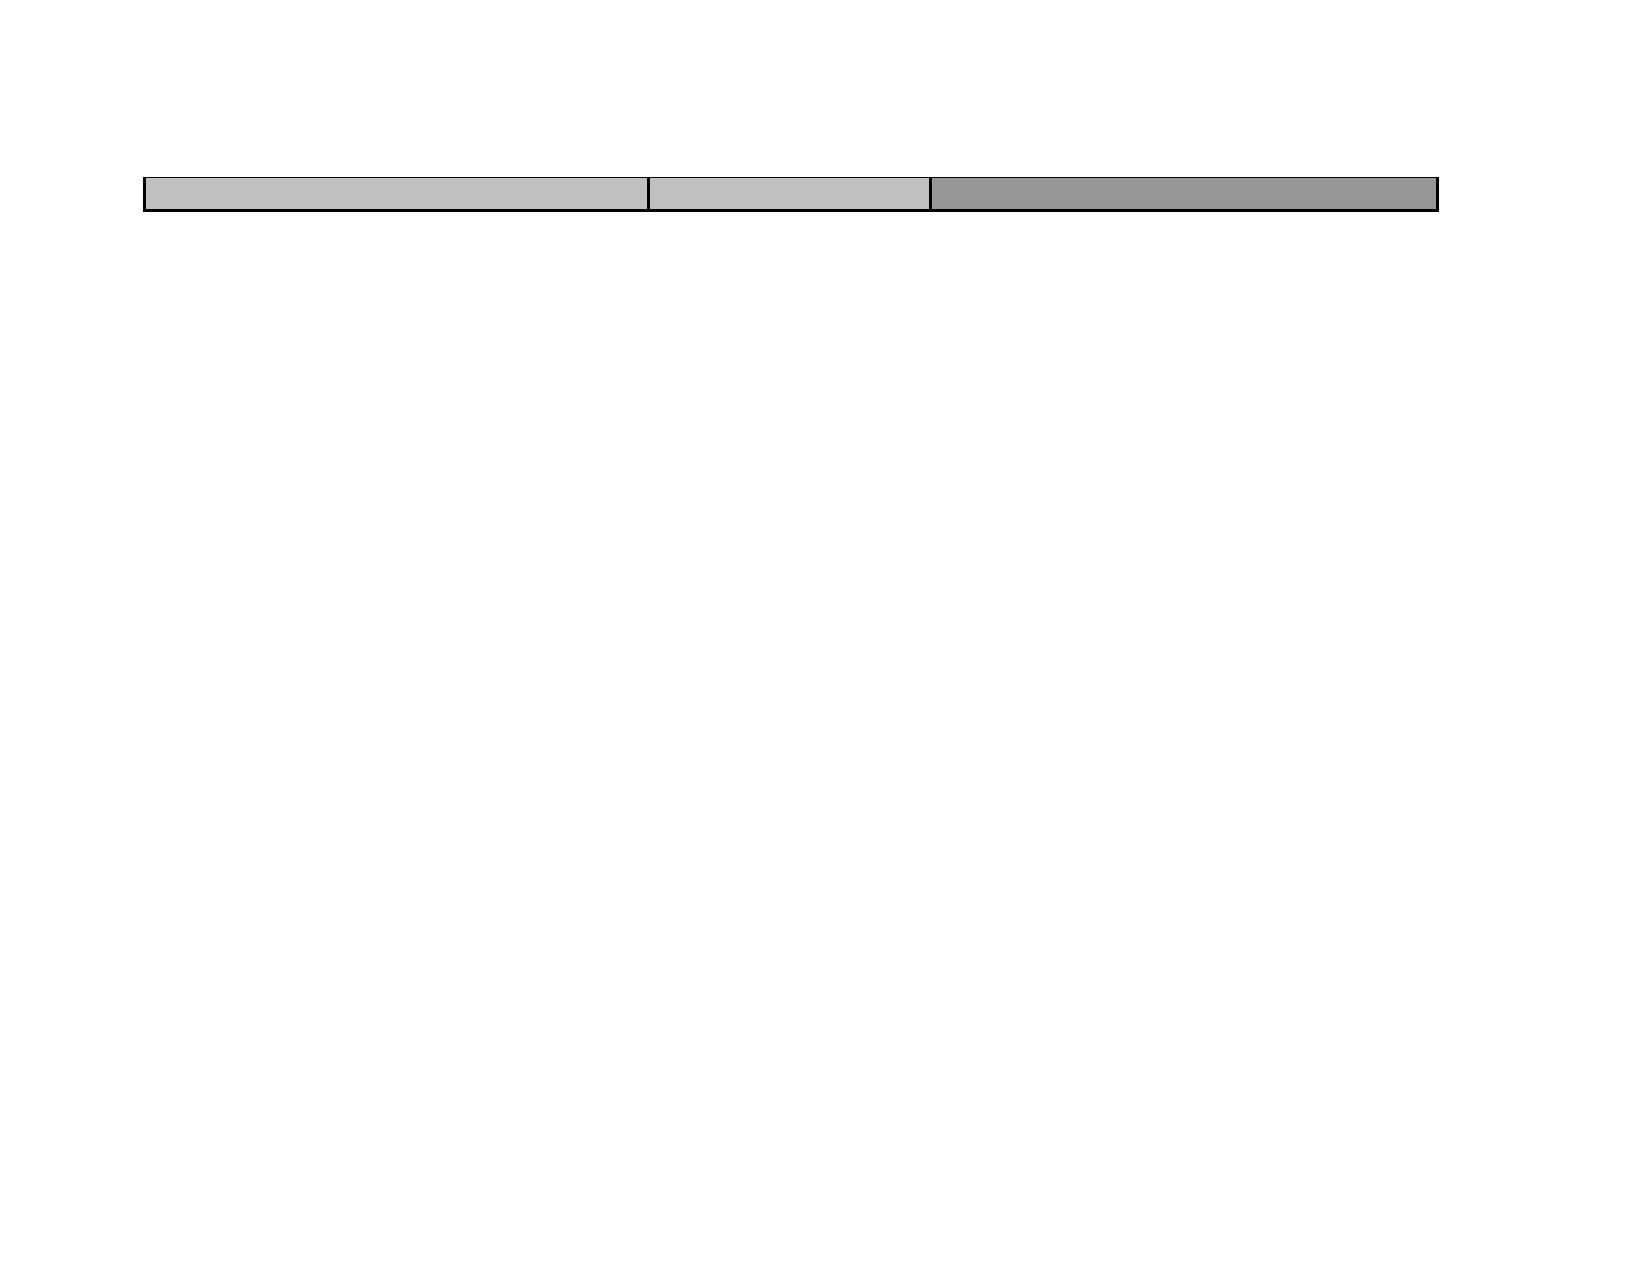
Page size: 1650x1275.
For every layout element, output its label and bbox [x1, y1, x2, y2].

table_cell [932, 178, 1436, 209]
table_cell [650, 178, 929, 209]
table_cell [146, 178, 647, 209]
